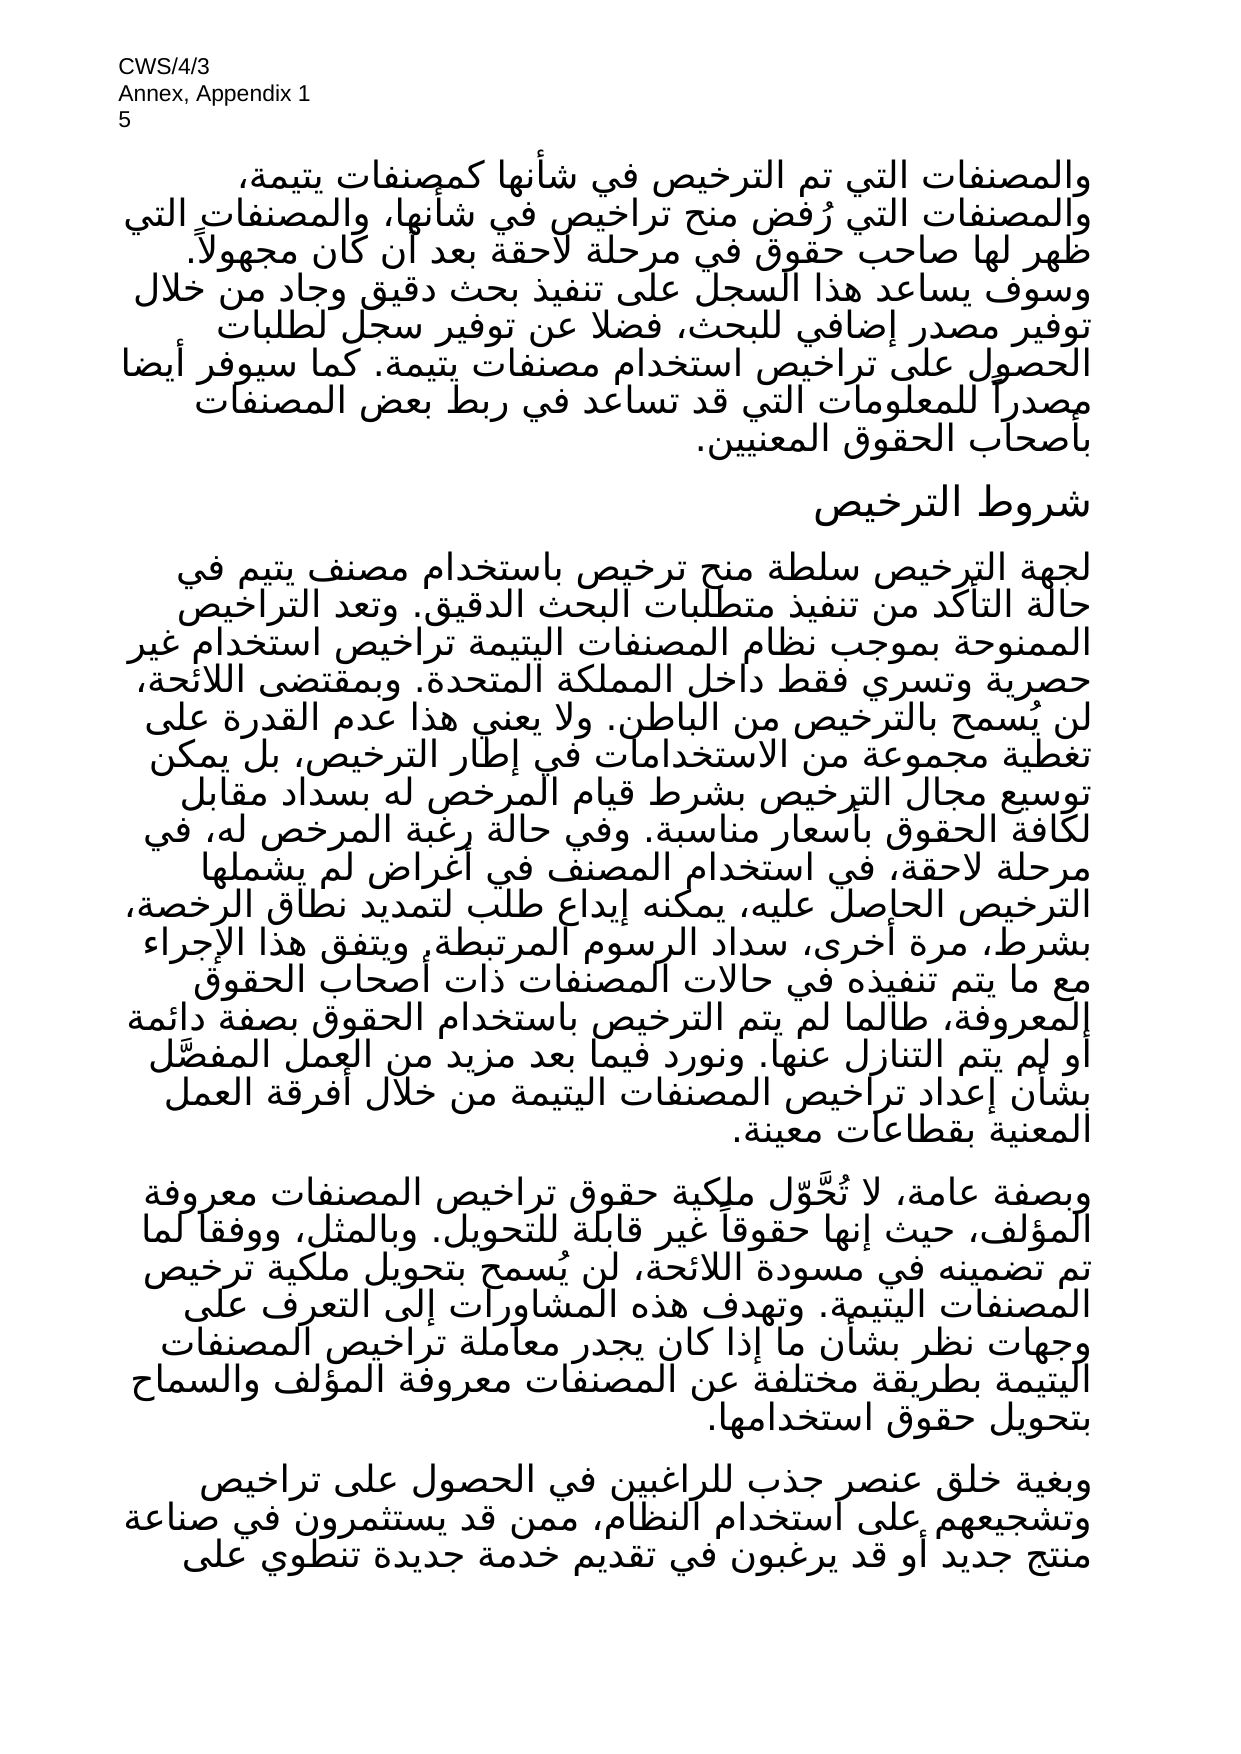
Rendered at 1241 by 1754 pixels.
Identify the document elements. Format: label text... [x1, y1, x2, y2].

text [118, 1463, 1092, 1575]
text لجهة الترخيص سلطة منح ترخيص باستخدام مصنف يتيم في حالة التأكد من تنفيذ متطلبات البحث الدقيق. وتعد التراخيص الممنوحة بموجب نظام المصنفات اليتيمة تراخيص استخدام غير حصرية وتسري فقط داخل المملكة المتحدة. وبمقتضى اللائحة، لن يُسمح بالترخيص من الباطن. ولا يعني هذا عدم القدرة على تغطية مجموعة من الاستخدامات في إطار الترخيص، بل يمكن توسيع مجال الترخيص بشرط قيام المرخص له بسداد مقابل لكافة الحقوق بأسعار مناسبة. وفي حالة رغبة المرخص له، في مرحلة لاحقة، في استخدام المصنف في أغراض لم يشملها الترخيص الحاصل عليه، يمكنه إيداع طلب لتمديد نطاق الرخصة، بشرط، مرة أخرى، سداد الرسوم المرتبطة. ويتفق هذا الإجراء مع ما يتم تنفيذه في حالات المصنفات ذات أصحاب الحقوق المعروفة، طالما لم يتم الترخيص باستخدام الحقوق بصفة دائمة أو لم يتم التنازل عنها. ونورد فيما بعد مزيد من العمل المفصَّل بشأن إعداد تراخيص المصنفات اليتيمة من خلال أفرقة العمل المعنية بقطاعات معينة. [118, 550, 1092, 1150]
subtitle شروط الترخيص [118, 483, 1092, 525]
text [118, 158, 1092, 458]
text وبصفة عامة، لا تُحَّوّل ملكية حقوق تراخيص المصنفات معروفة المؤلف، حيث إنها حقوقاً غير قابلة للتحويل. وبالمثل، ووفقا لما تم تضمينه في مسودة اللائحة، لن يُسمح بتحويل ملكية ترخيص المصنفات اليتيمة. وتهدف هذه المشاورات إلى التعرف على وجهات نظر بشأن ما إذا كان يجدر معاملة تراخيص المصنفات اليتيمة بطريقة مختلفة عن المصنفات معروفة المؤلف والسماح بتحويل حقوق استخدامها. [118, 1175, 1092, 1438]
